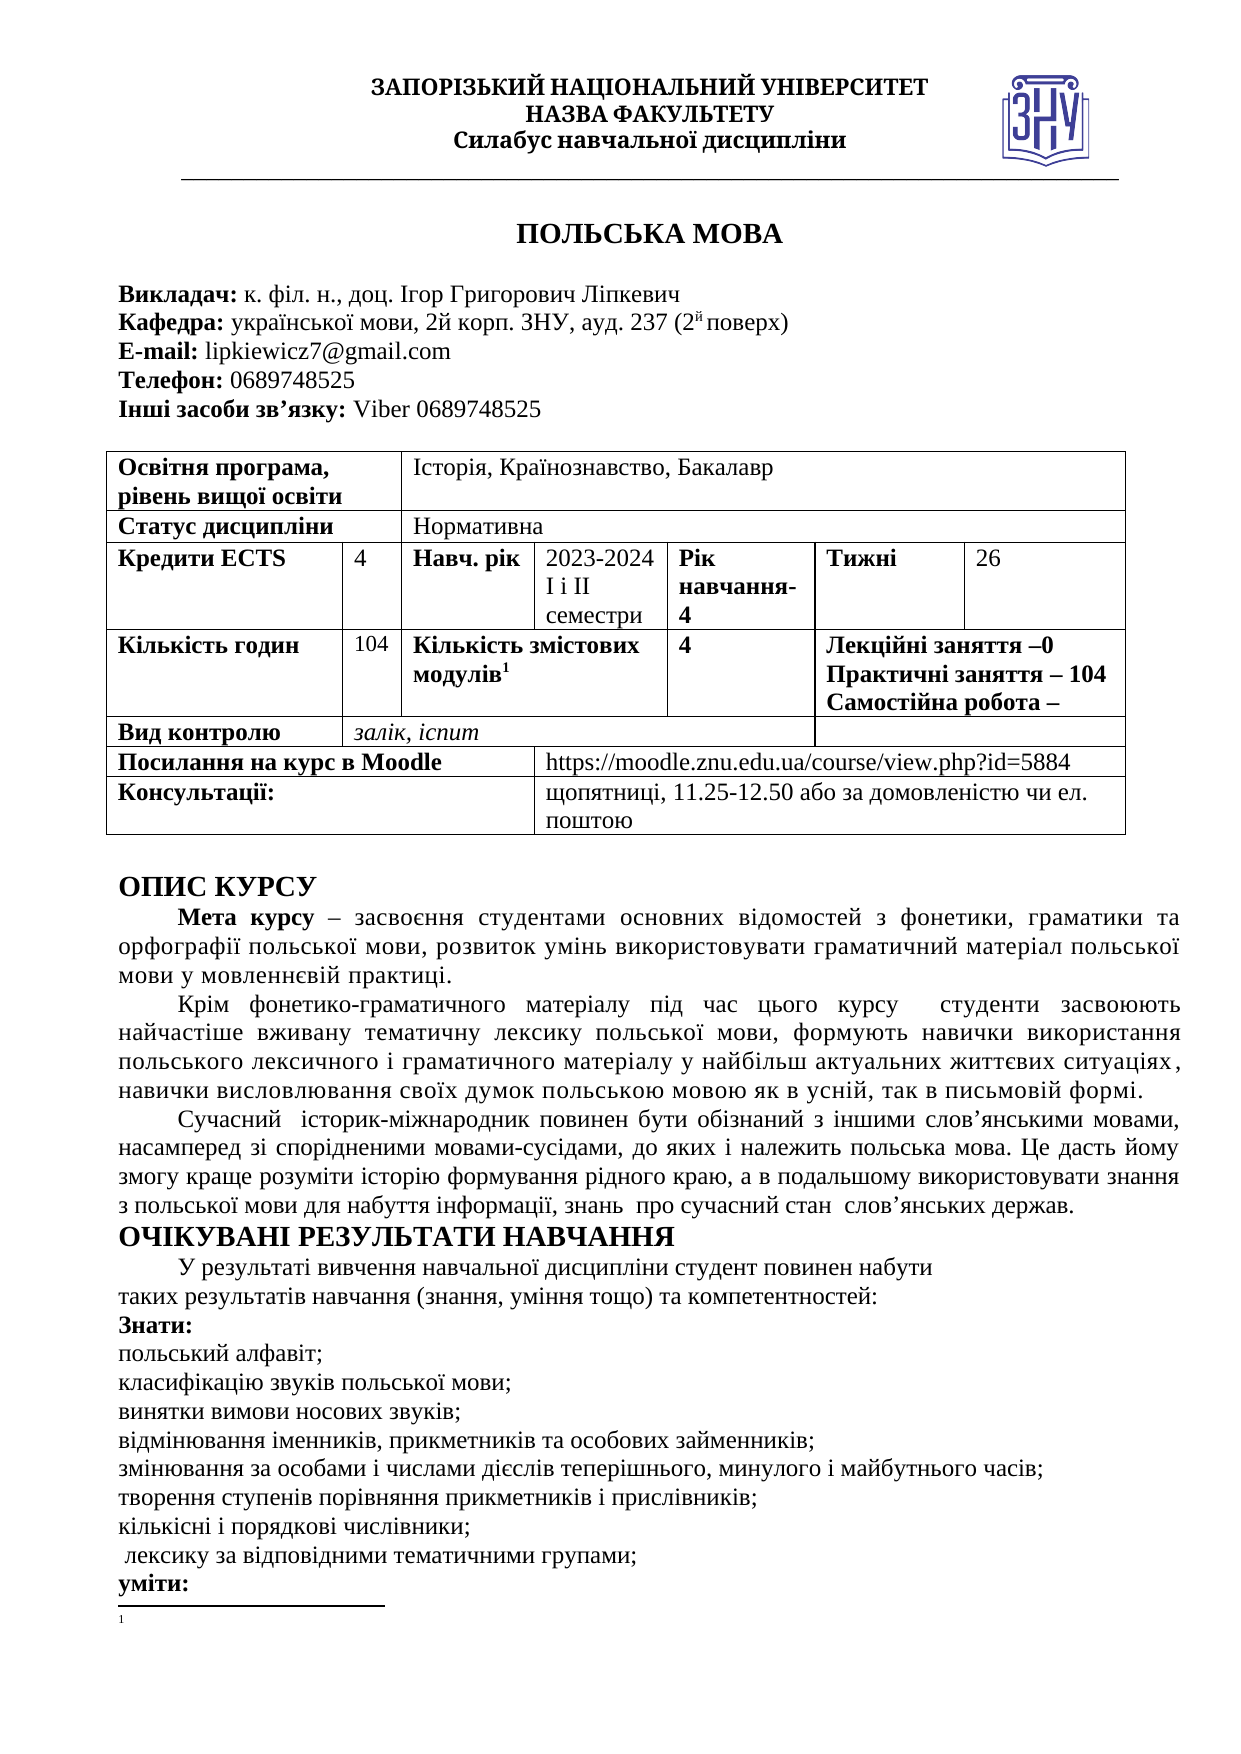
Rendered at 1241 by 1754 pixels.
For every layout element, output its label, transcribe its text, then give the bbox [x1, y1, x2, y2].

text уміти: [118, 1568, 1181, 1597]
text винятки вимови носових звуків; [118, 1396, 1181, 1425]
table_header Освітня програма, рівень вищої освіти [107, 452, 401, 510]
table_header Історія, Країнознавство, Бакалавр [402, 452, 1125, 510]
text Знати: [118, 1310, 1181, 1338]
text ПОЛЬСЬКА МОВА [118, 216, 1181, 250]
table_cell залік, іспит [343, 717, 814, 746]
text творення ступенів порівняння прикметників і прислівників; [118, 1482, 1181, 1511]
text Викладач: к. філ. н., доц. Ігор Григорович Ліпкевич [118, 279, 1181, 307]
table_cell Кількість змістових модулів [402, 630, 667, 716]
text ОПИС КУРСУ [118, 869, 1181, 902]
text відмінювання іменників, прикметників та особових займенників; [118, 1425, 1181, 1453]
text таких результатів навчання (знання, уміння тощо) та компетентностей: [118, 1281, 1181, 1310]
table_cell Кредити ECTS [107, 543, 342, 629]
table_cell щопятниці, 11.25-12.50 або за домовленістю чи ел. поштою [535, 777, 1125, 834]
table_cell Вид контролю [107, 717, 342, 746]
text лексику за відповідними тематичними групами; [118, 1540, 1181, 1568]
table_cell 4 [343, 543, 401, 629]
table_cell Консультації: [107, 777, 534, 834]
text Інші засоби зв’язку: Viber 0689748525 [118, 394, 1181, 422]
text Телефон: 0689748525 [118, 365, 1181, 394]
table_cell 26 [965, 543, 1125, 629]
table_cell Посилання на курс в Moodle [107, 747, 534, 776]
text Кафедра: української мови, 2й корп. ЗНУ, ауд. 237 (2й поверх) [118, 307, 1181, 336]
text Сучасний історик-міжнародник повинен бути обізнаний з іншими слов’янськими мовами, насамперед зі спорідненими мовами-сусідами, до яких і належить польська мова. Це дасть йому змогу краще розуміти історію формування рідного краю, а в подальшому використовувати знання з польської мови для набуття інформації, знань про сучасний стан слов’янських держав. [118, 1104, 1181, 1219]
table_cell Нормативна [402, 511, 1125, 542]
table_cell Кількість годин [107, 630, 342, 716]
text Мета курсу – засвоєння студентами основних відомостей з фонетики, граматики та орфографії польської мови, розвиток умінь використовувати граматичний матеріал польської мови у мовленнєвій практиці. [118, 902, 1181, 989]
picture [1002, 75, 1090, 167]
table_cell Статус дисципліни [107, 511, 401, 542]
text польський алфавіт; [118, 1338, 1181, 1367]
text ОЧІКУВАНІ РЕЗУЛЬТАТИ НАВЧАННЯ [118, 1219, 1181, 1252]
table_cell 104 [343, 630, 401, 716]
table_cell Рік навчання- 4 [668, 543, 814, 629]
text класифікацію звуків польської мови; [118, 1367, 1181, 1396]
table_cell 4 [668, 630, 814, 716]
table_cell 2023-2024 І і ІІ семестри [535, 543, 667, 629]
text Крім фонетико-граматичного матеріалу під час цього курсу студенти засвоюють найчастіше вживану тематичну лексику польської мови, формують навички використання польського лексичного і граматичного матеріалу у найбільш актуальних життєвих ситуаціях, навички висловлювання своїх думок польською мовою як в усній, так в письмовій формі. [118, 989, 1181, 1104]
table_cell https://moodle.znu.edu.ua/course/view.php?id=5884 [535, 747, 1125, 776]
text E-mail: lipkiewicz7@gmail.com [118, 336, 1181, 365]
table_cell Лекційні заняття –0 Практичні заняття – 104 Самостійна робота – [816, 630, 1125, 716]
text У результаті вивчення навчальної дисципліни студент повинен набути [118, 1252, 1181, 1281]
table_cell Тижні [816, 543, 964, 629]
table_cell Навч. рік [402, 543, 534, 629]
table_cell [816, 717, 1125, 746]
text змінювання за особами і числами дієслів теперішнього, минулого і майбутнього часів; [118, 1453, 1181, 1482]
text кількісні і порядкові числівники; [118, 1511, 1181, 1540]
